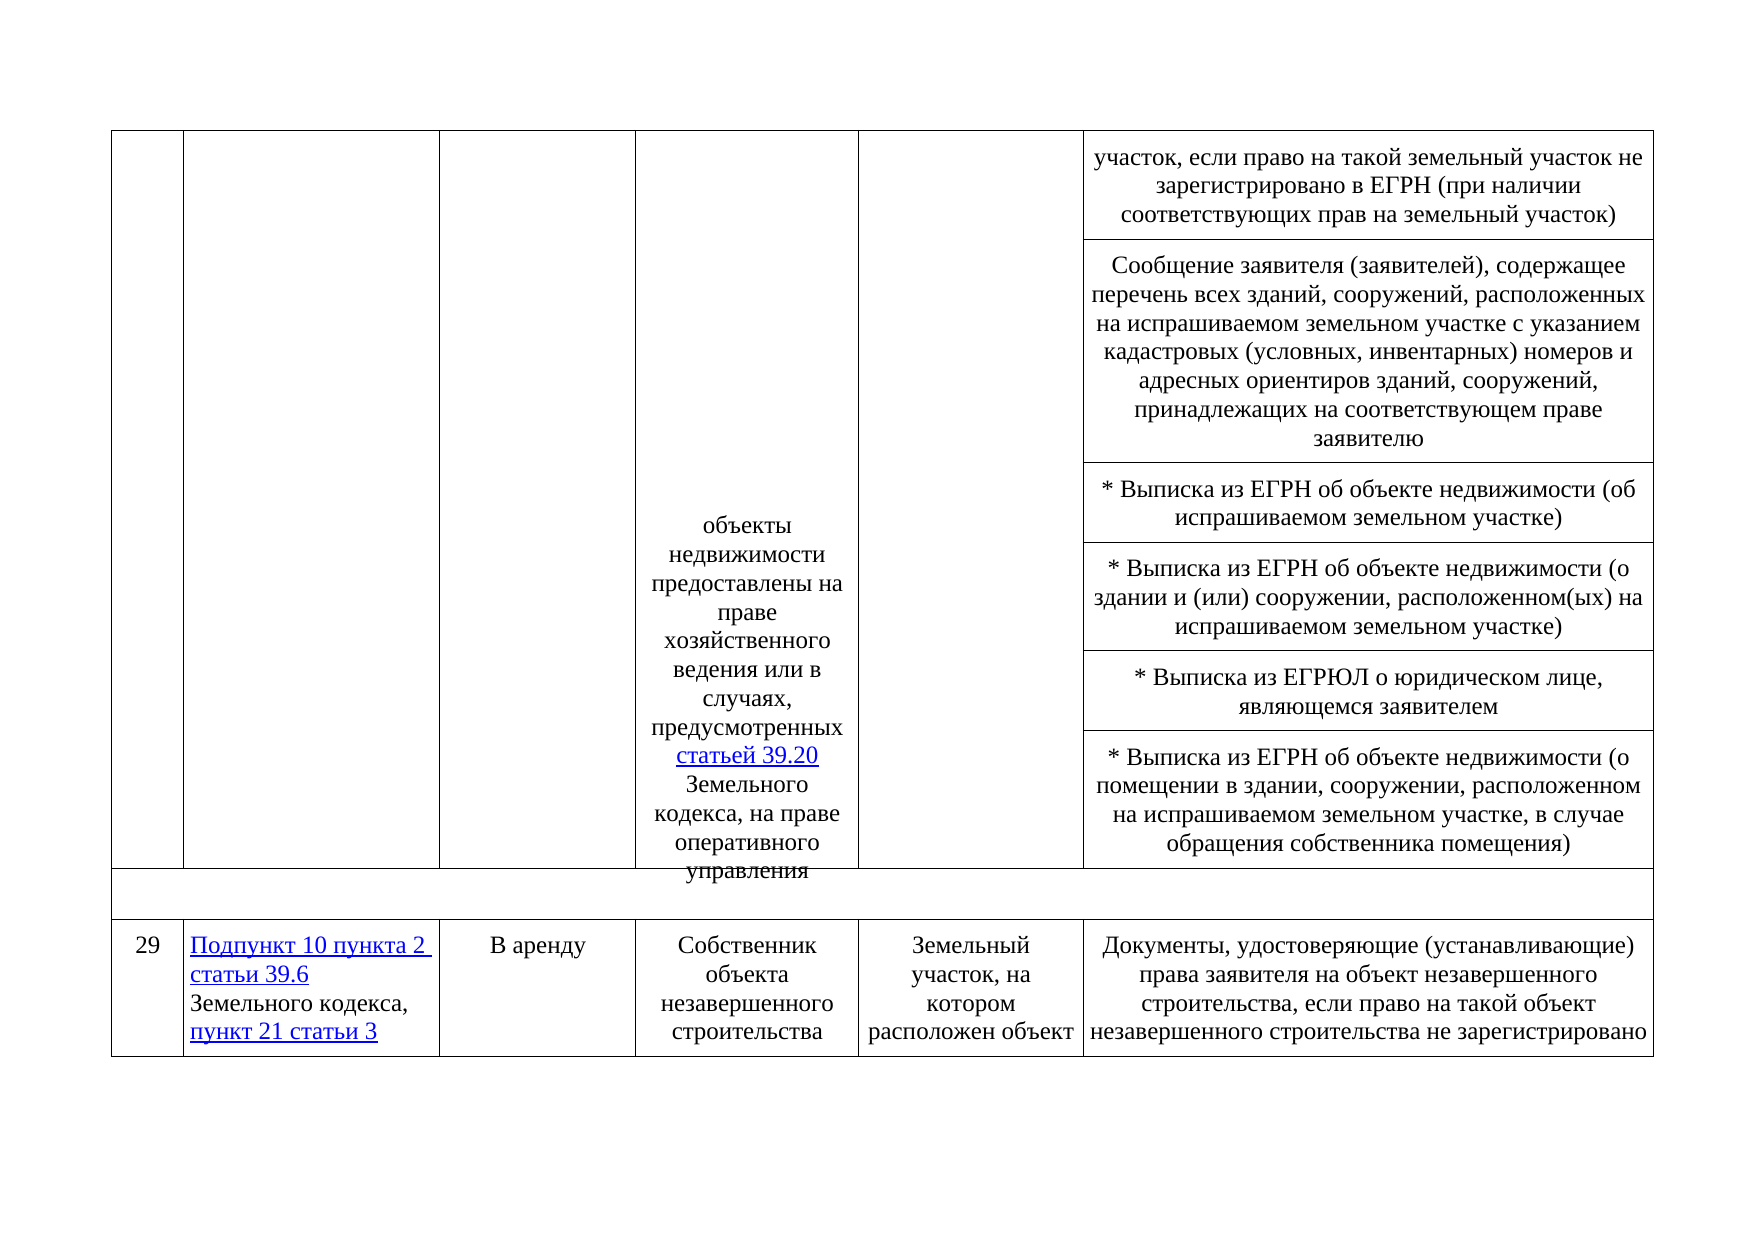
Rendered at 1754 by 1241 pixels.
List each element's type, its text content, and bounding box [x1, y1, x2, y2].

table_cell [1084, 131, 1653, 238]
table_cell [859, 920, 1083, 1056]
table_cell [184, 920, 439, 1056]
table_cell * Выписка из ЕГРЮЛ о юридическом лице, являющемся заявителем [1084, 651, 1653, 730]
table_cell * Выписка из ЕГРН об объекте недвижимости (о помещении в здании, сооружении, расположенном на испрашиваемом земельном участке, в случае обращения собственника помещения) [1084, 731, 1653, 867]
table_cell Сообщение заявителя (заявителей), содержащее перечень всех зданий, сооружений, расположенных на испрашиваемом земельном участке с указанием кадастровых (условных, инвентарных) номеров и адресных ориентиров зданий, сооружений, принадлежащих на соответствующем праве заявителю [1084, 240, 1653, 462]
table_cell В аренду [440, 920, 635, 1056]
table_cell * Выписка из ЕГРН об объекте недвижимости (о здании и (или) сооружении, расположенном(ых) на испрашиваемом земельном участке) [1084, 543, 1653, 650]
table_cell 29 [112, 920, 183, 1056]
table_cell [1084, 920, 1653, 1056]
table_cell * Выписка из ЕГРН об объекте недвижимости (об испрашиваемом земельном участке) [1084, 463, 1653, 542]
table_cell [112, 869, 1653, 918]
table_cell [636, 920, 858, 1056]
